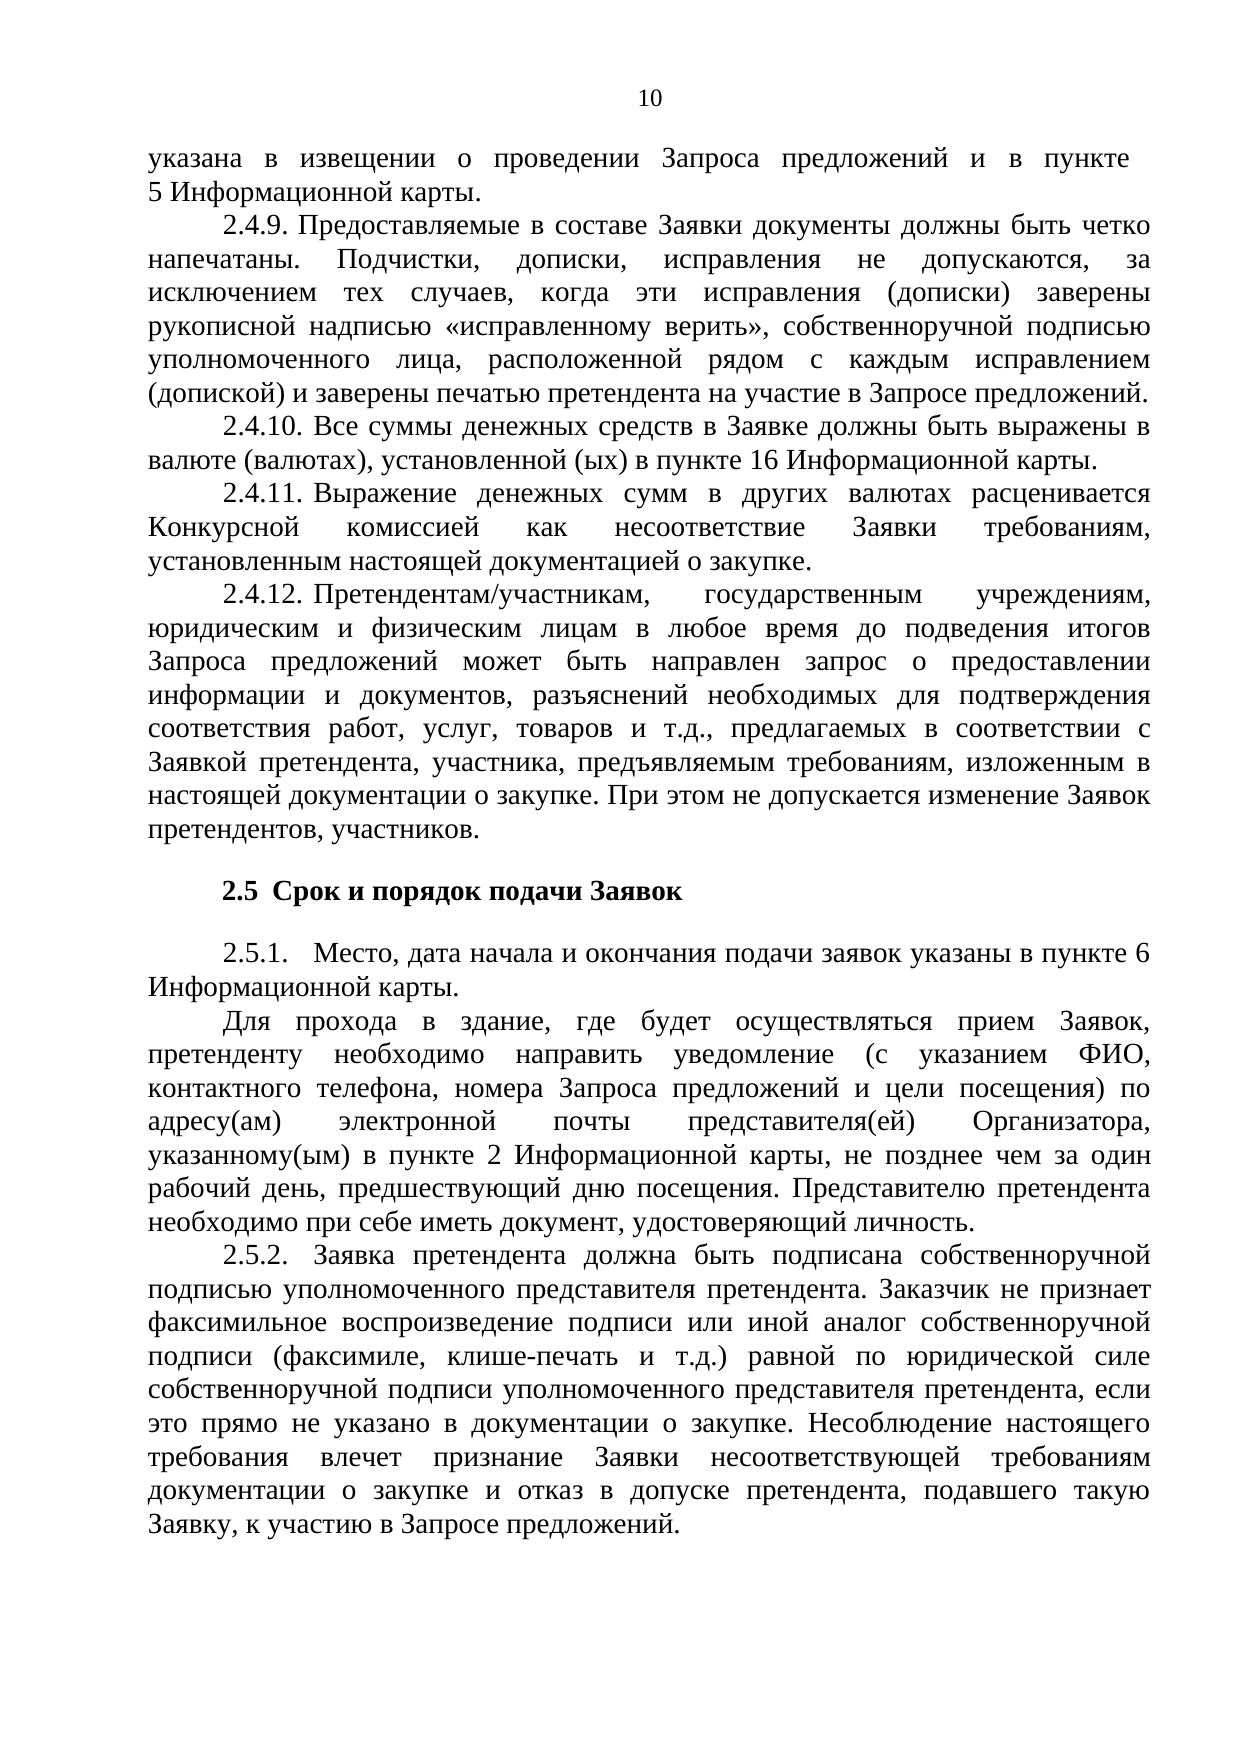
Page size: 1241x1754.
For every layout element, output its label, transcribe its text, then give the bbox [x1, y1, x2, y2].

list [148, 140, 1152, 207]
subtitle Срок и порядок подачи Заявок [222, 873, 1152, 907]
text Для прохода в здание, где будет осуществляться прием Заявок, претенденту необходимо направить уведомление (с указанием ФИО, контактного телефона, номера Запроса предложений и цели посещения) по адресу(ам) электронной почты представителя(ей) Организатора, указанному(ым) в пункте 2 Информационной карты, не позднее чем за один рабочий день, предшествующий дню посещения. Представителю претендента необходимо при себе иметь документ, удостоверяющий личность. [148, 1003, 1152, 1237]
list Место, дата начала и окончания подачи заявок указаны в пункте 6 Информационной карты. [148, 936, 1152, 1003]
list Претендентам/участникам, государственным учреждениям, юридическим и физическим лицам в любое время до подведения итогов Запроса предложений может быть направлен запрос о предоставлении информации и документов, разъяснений необходимых для подтверждения соответствия работ, услуг, товаров и т.д., предлагаемых в соответствии с Заявкой претендента, участника, предъявляемым требованиям, изложенным в настоящей документации о закупке. При этом не допускается изменение Заявок претендентов, участников. [148, 576, 1152, 844]
list Предоставляемые в составе Заявки документы должны быть четко напечатаны. Подчистки, дописки, исправления не допускаются, за исключением тех случаев, когда эти исправления (дописки) заверены рукописной надписью «исправленному верить», собственноручной подписью уполномоченного лица, расположенной рядом с каждым исправлением (допиской) и заверены печатью претендента на участие в Запросе предложений. [148, 207, 1152, 408]
list Все суммы денежных средств в Заявке должны быть выражены в валюте (валютах), установленной (ых) в пункте 16 Информационной карты. [148, 408, 1152, 476]
list Заявка претендента должна быть подписана собственноручной подписью уполномоченного представителя претендента. Заказчик не признает факсимильное воспроизведение подписи или иной аналог собственноручной подписи (факсимиле, клише-печать и т.д.) равной по юридической силе собственноручной подписи уполномоченного представителя претендента, если это прямо не указано в документации о закупке. Несоблюдение настоящего требования влечет признание Заявки несоответствующей требованиям документации о закупке и отказ в допуске претендента, подавшего такую Заявку, к участию в Запросе предложений. [148, 1237, 1152, 1539]
list Выражение денежных сумм в других валютах расценивается Конкурсной комиссией как несоответствие Заявки требованиям, установленным настоящей документацией о закупке. [148, 476, 1152, 576]
